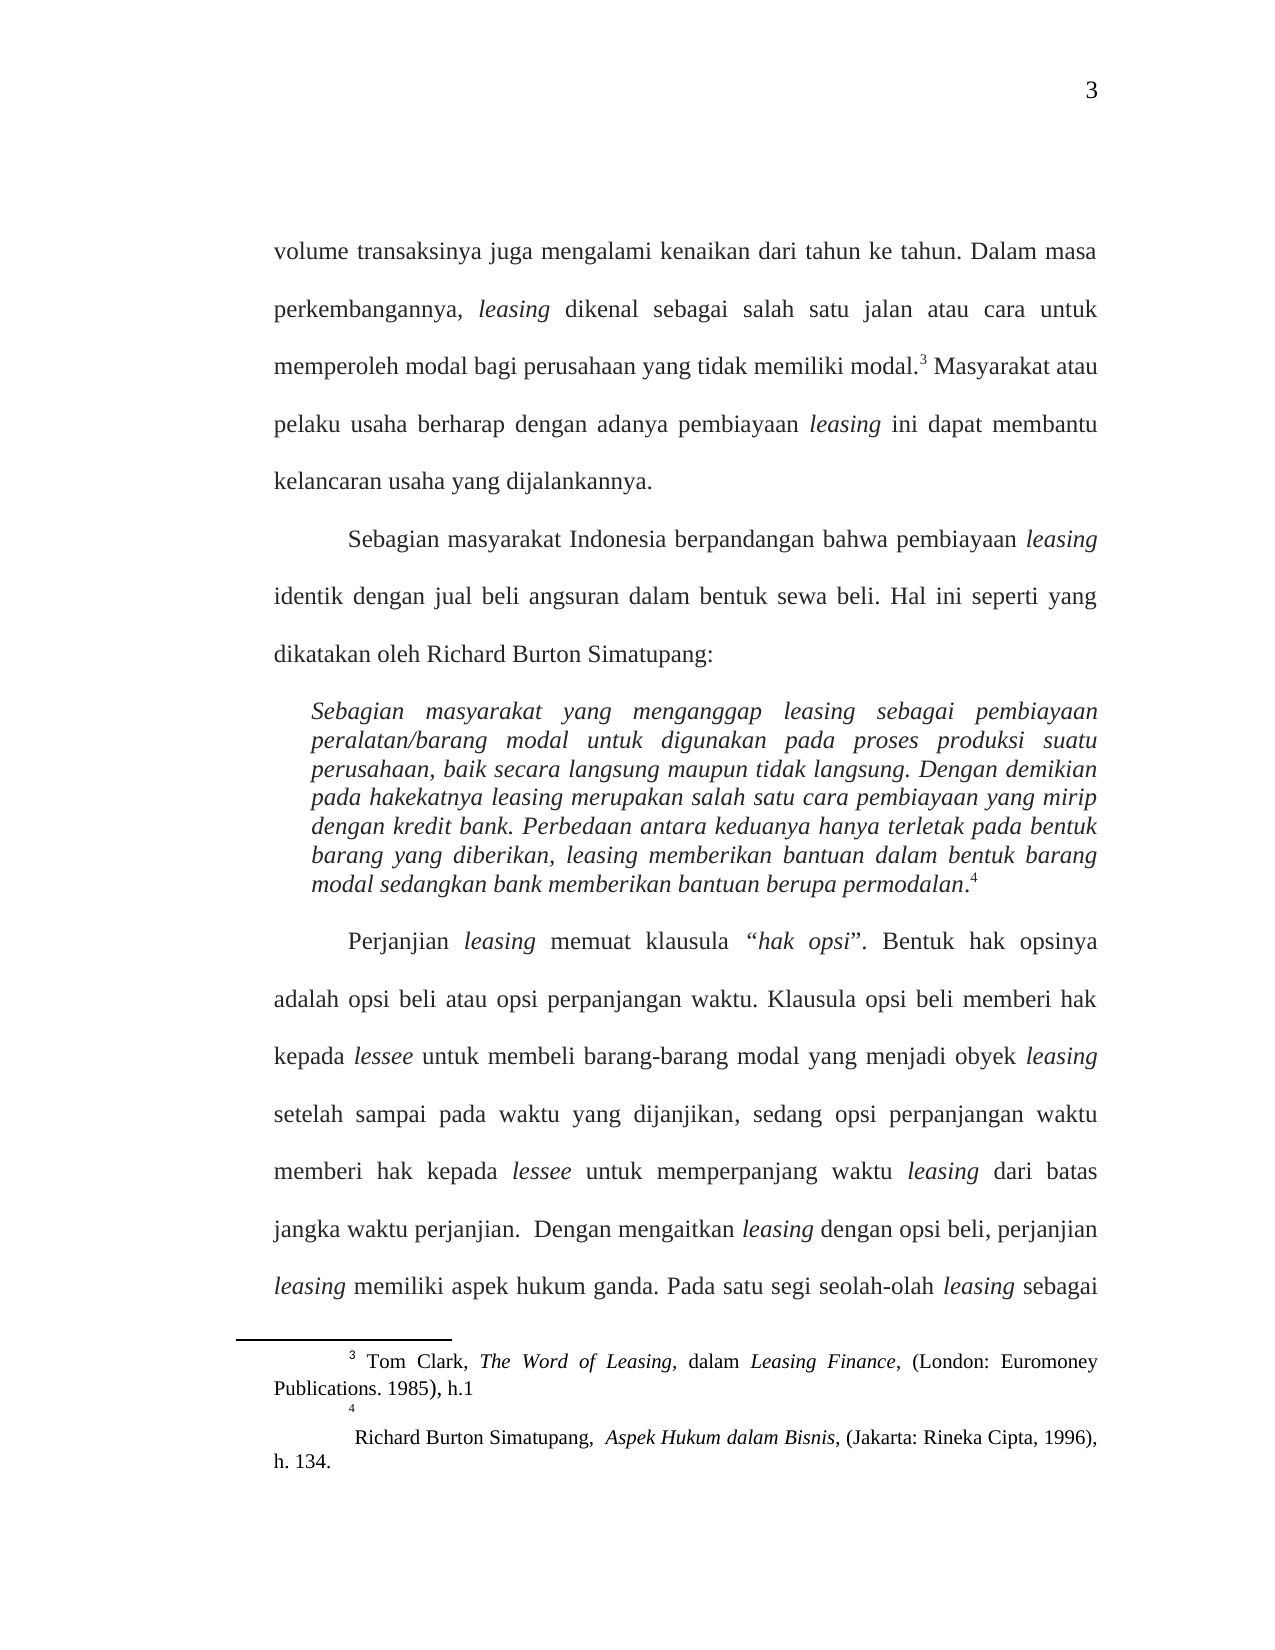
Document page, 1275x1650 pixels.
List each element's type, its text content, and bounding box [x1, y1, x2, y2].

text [274, 236, 1098, 495]
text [274, 926, 1098, 1300]
text Sebagian masyarakat Indonesia berpandangan bahwa pembiayaan leasing identik dengan jual beli angsuran dalam bentuk sewa beli. Hal ini seperti yang dikatakan oleh Richard Burton Simatupang: [274, 524, 1098, 667]
text Sebagian masyarakat yang menganggap leasing sebagai pembiayaan peralatan/barang modal untuk digunakan pada proses produksi suatu perusahaan, baik secara langsung maupun tidak langsung. Dengan demikian pada hakekatnya leasing merupakan salah satu cara pembiayaan yang mirip dengan kredit bank. Perbedaan antara keduanya hanya terletak pada bentuk barang yang diberikan, leasing memberikan bantuan dalam bentuk barang modal sedangkan bank memberikan bantuan berupa permodalan. [311, 696, 1098, 897]
